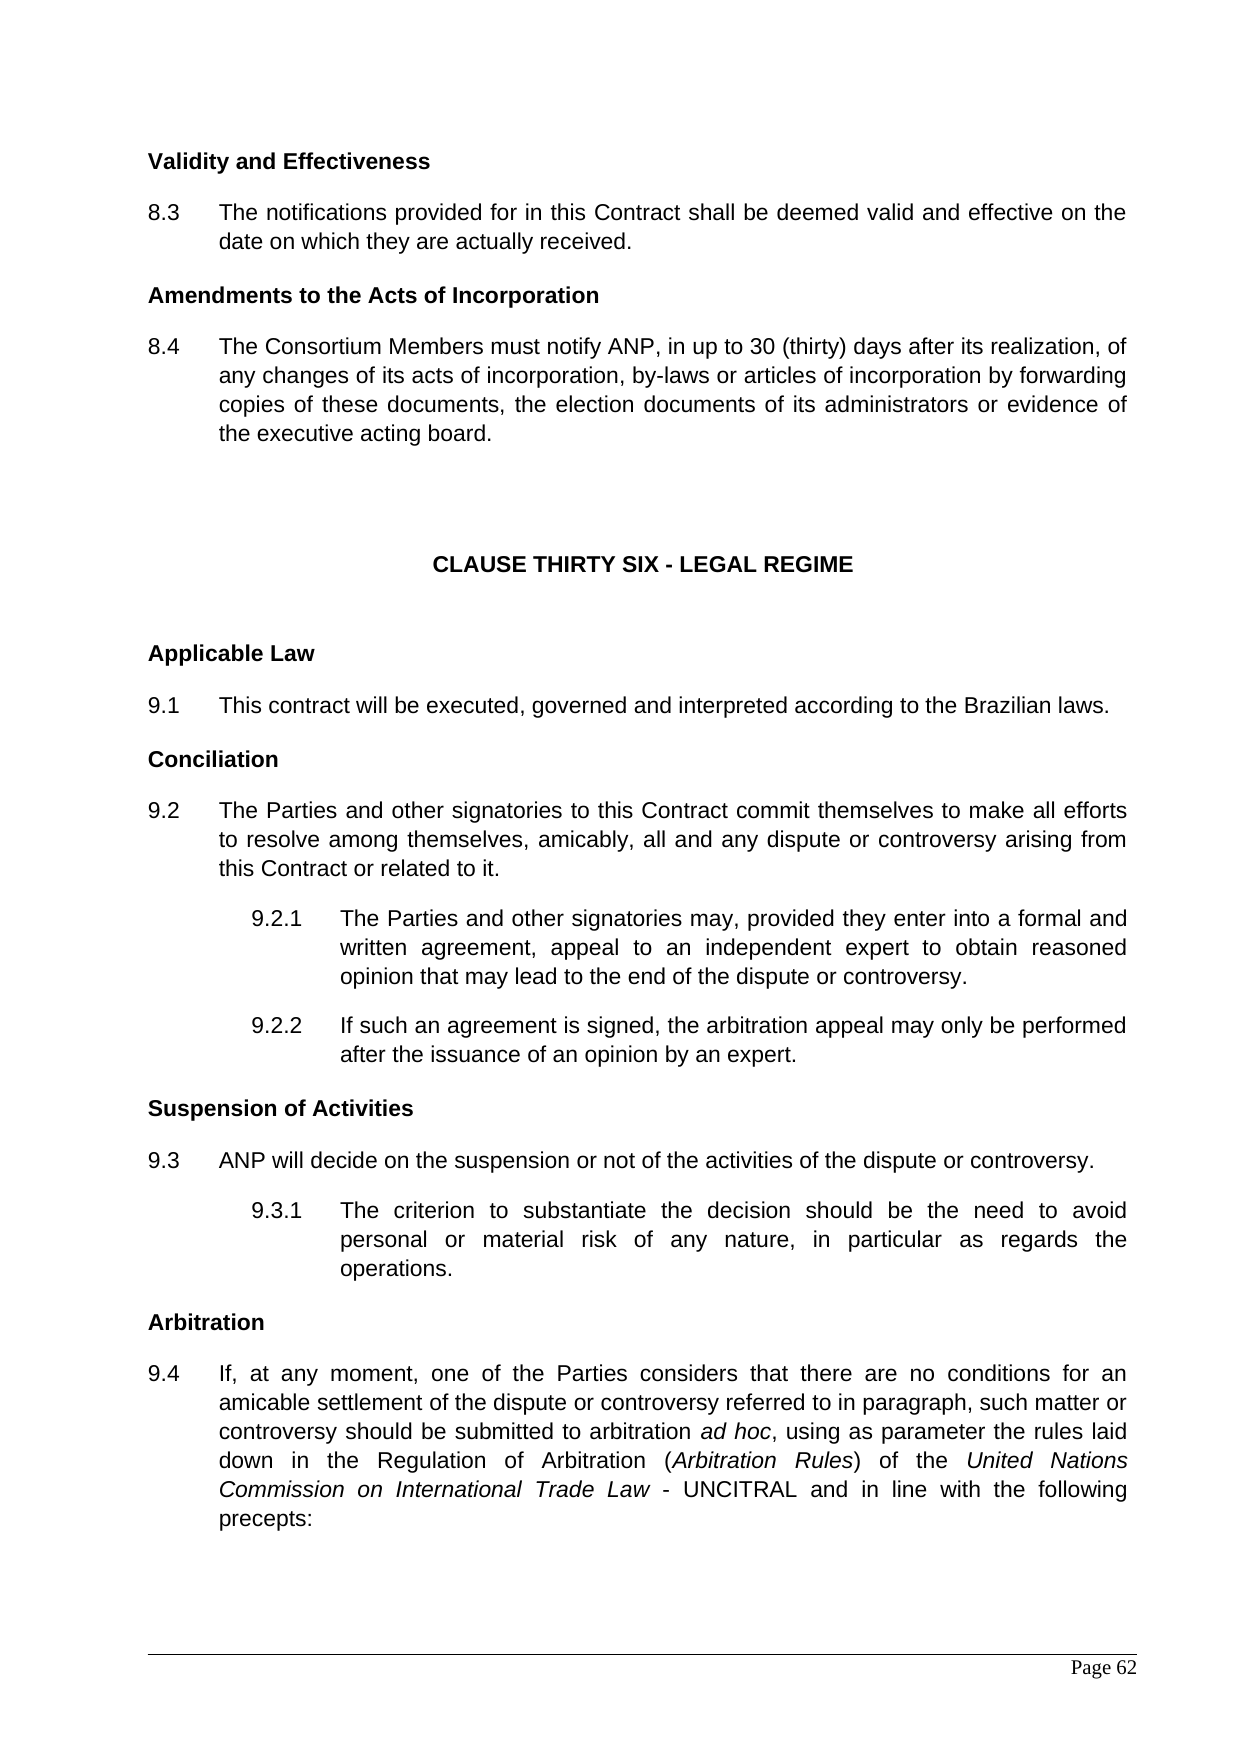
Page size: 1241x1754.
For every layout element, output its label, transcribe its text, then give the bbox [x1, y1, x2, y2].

text The Consortium Members must notify ANP, in up to 30 (thirty) days after its realization, of any changes of its acts of incorporation, by-laws or articles of incorporation by forwarding copies of these documents, the election documents of its administrators or evidence of the executive acting board. [148, 333, 1128, 447]
text Validity and Effectiveness [148, 148, 1128, 174]
text Arbitration [148, 1308, 1128, 1335]
text Clause Thirty Six - Legal Regime [148, 549, 1128, 578]
text The notifications provided for in this Contract shall be deemed valid and effective on the date on which they are actually received. [148, 199, 1128, 254]
text Conciliation [148, 746, 1128, 772]
text If such an agreement is signed, the arbitration appeal may only be performed after the issuance of an opinion by an expert. [251, 1012, 1128, 1068]
text Amendments to the Acts of Incorporation [148, 282, 1128, 308]
text If, at any moment, one of the Parties considers that there are no conditions for an amicable settlement of the dispute or controversy referred to in paragraph, such matter or controversy should be submitted to arbitration ad hoc, using as parameter the rules laid down in the Regulation of Arbitration (Arbitration Rules) of the United Nations Commission on International Trade Law - UNCITRAL and in line with the following precepts: [148, 1360, 1128, 1531]
text ANP will decide on the suspension or not of the activities of the dispute or controversy. [148, 1147, 1128, 1173]
text This contract will be executed, governed and interpreted according to the Brazilian laws. [148, 692, 1128, 718]
text The Parties and other signatories to this Contract commit themselves to make all efforts to resolve among themselves, amicably, all and any dispute or controversy arising from this Contract or related to it. [148, 797, 1128, 881]
text Applicable Law [148, 640, 1128, 667]
text Suspension of Activities [148, 1095, 1128, 1122]
text The criterion to substantiate the decision should be the need to avoid personal or material risk of any nature, in particular as regards the operations. [251, 1197, 1128, 1281]
text The Parties and other signatories may, provided they enter into a formal and written agreement, appeal to an independent expert to obtain reasoned opinion that may lead to the end of the dispute or controversy. [251, 905, 1128, 989]
